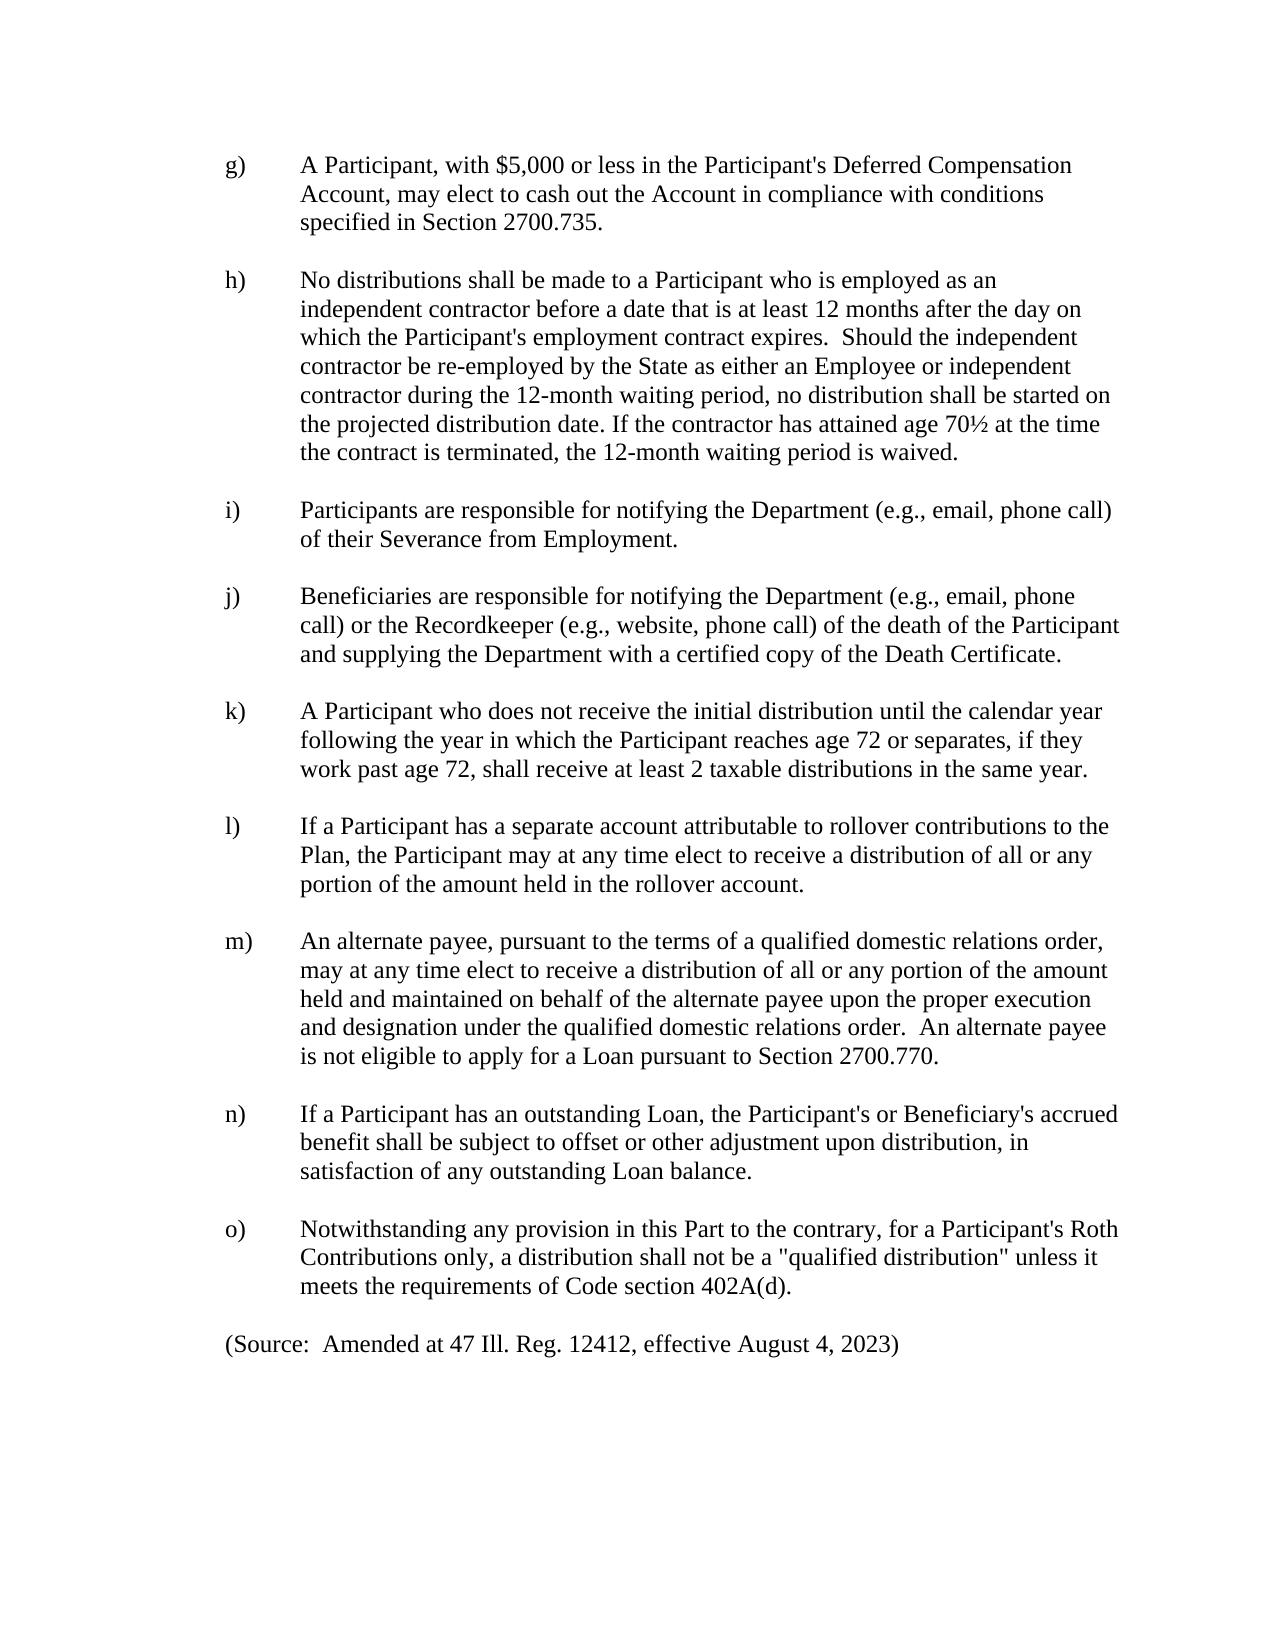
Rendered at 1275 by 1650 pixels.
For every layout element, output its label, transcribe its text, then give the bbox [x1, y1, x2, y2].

text l) If a Participant has a separate account attributable to rollover contributions to the Plan, the Participant may at any time elect to receive a distribution of all or any portion of the amount held in the rollover account. [225, 811, 1125, 897]
text n) If a Participant has an outstanding Loan, the Participant's or Beneficiary's accrued benefit shall be subject to offset or other adjustment upon distribution, in satisfaction of any outstanding Loan balance. [225, 1099, 1125, 1185]
text m) An alternate payee, pursuant to the terms of a qualified domestic relations order, may at any time elect to receive a distribution of all or any portion of the amount held and maintained on behalf of the alternate payee upon the proper execution and designation under the qualified domestic relations order. An alternate payee is not eligible to apply for a Loan pursuant to Section 2700.770. [225, 926, 1125, 1070]
text i) Participants are responsible for notifying the Department (e.g., email, phone call) of their Severance from Employment. [225, 495, 1125, 552]
text h) No distributions shall be made to a Participant who is employed as an independent contractor before a date that is at least 12 months after the day on which the Participant's employment contract expires. Should the independent contractor be re-employed by the State as either an Employee or independent contractor during the 12-month waiting period, no distribution shall be started on the projected distribution date. If the contractor has attained age 70½ at the time the contract is terminated, the 12-month waiting period is waived. [225, 265, 1125, 466]
text o) Notwithstanding any provision in this Part to the contrary, for a Participant's Roth Contributions only, a distribution shall not be a "qualified distribution" unless it meets the requirements of Code section 402A(d). [225, 1214, 1125, 1300]
text g) A Participant, with $5,000 or less in the Participant's Deferred Compensation Account, may elect to cash out the Account in compliance with conditions specified in Section 2700.735. [225, 150, 1125, 236]
text (Source: Amended at 47 Ill. Reg. 12412, effective August 4, 2023) [225, 1329, 1125, 1357]
text k) A Participant who does not receive the initial distribution until the calendar year following the year in which the Participant reaches age 72 or separates, if they work past age 72, shall receive at least 2 taxable distributions in the same year. [225, 696, 1125, 782]
text j) Beneficiaries are responsible for notifying the Department (e.g., email, phone call) or the Recordkeeper (e.g., website, phone call) of the death of the Participant and supplying the Department with a certified copy of the Death Certificate. [225, 581, 1125, 667]
